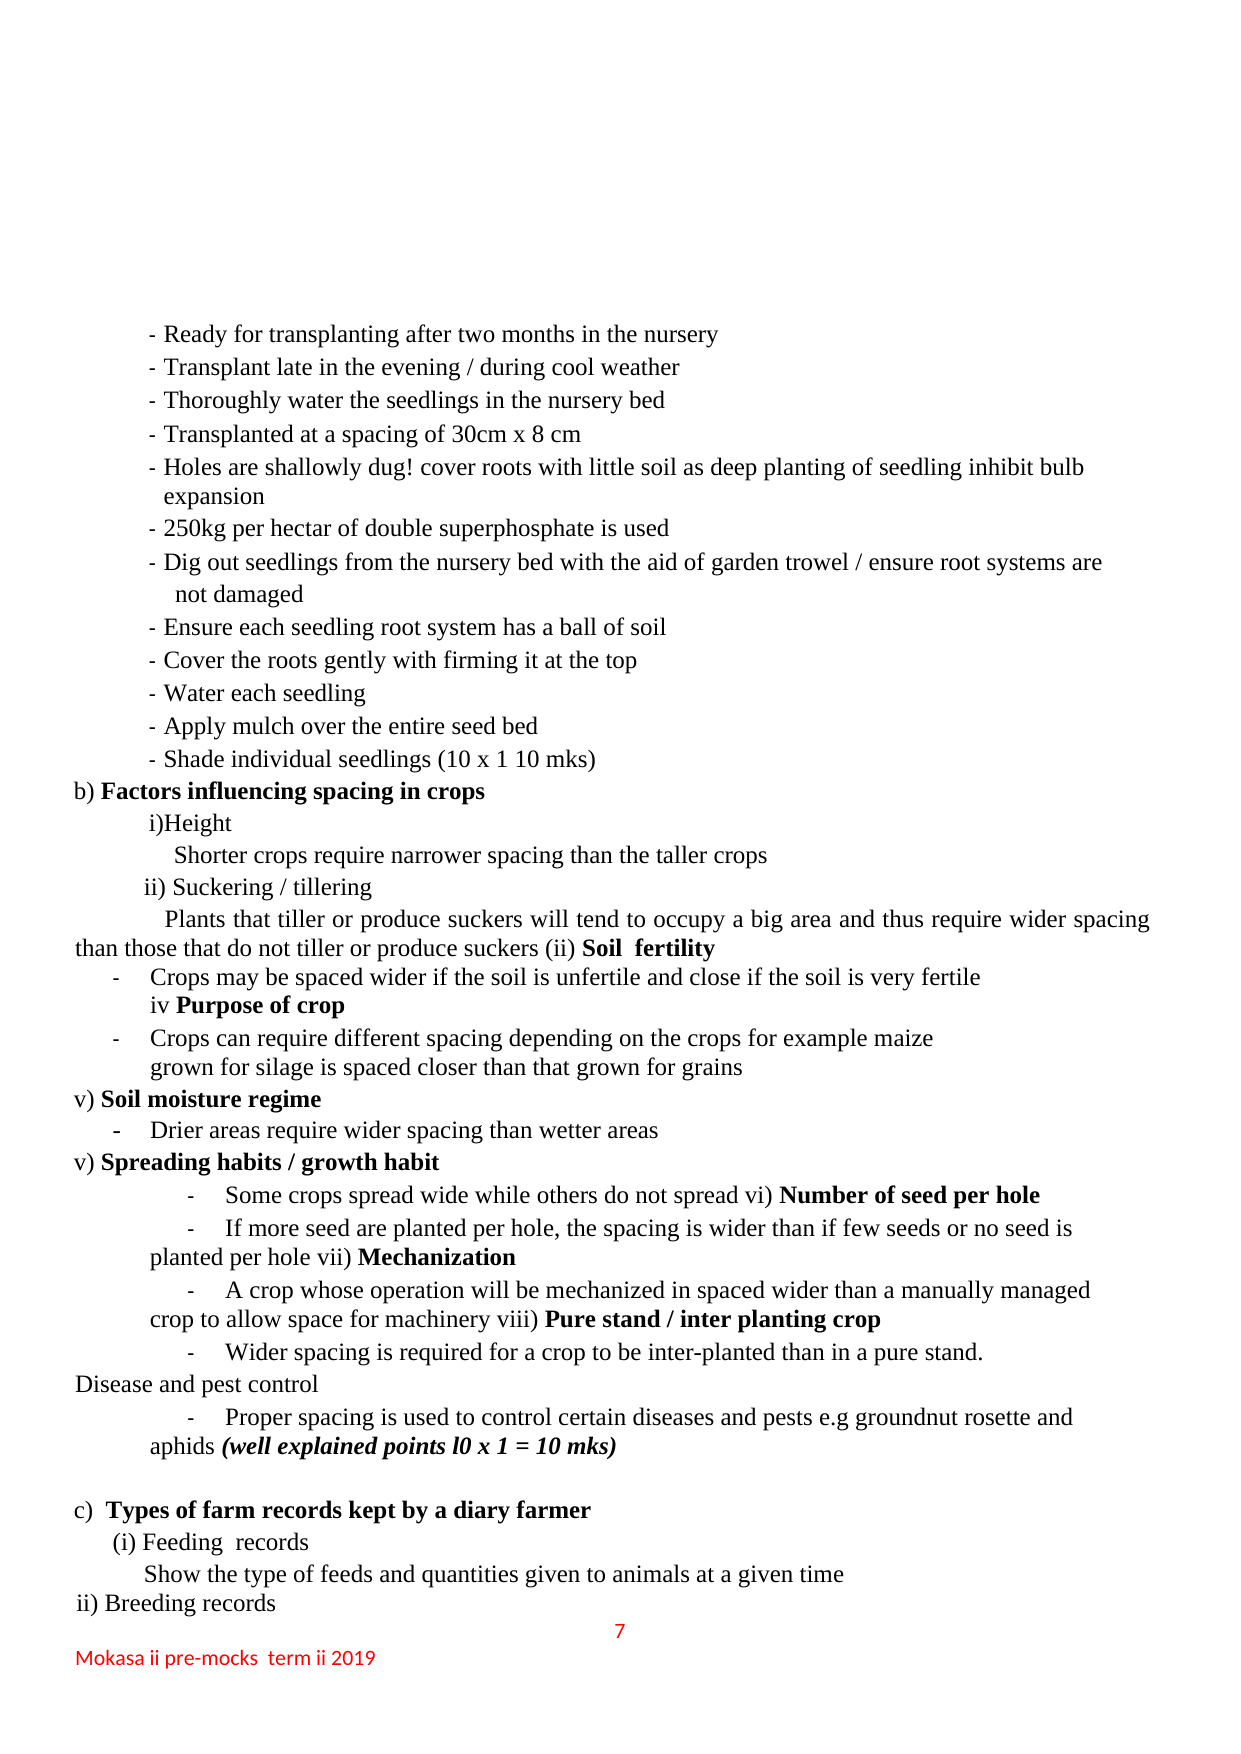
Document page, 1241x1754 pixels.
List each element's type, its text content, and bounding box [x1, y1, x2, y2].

text i)Height [148, 809, 1164, 837]
text Show the type of feeds and quantities given to animals at a given time ii) Breeding records [75, 1559, 869, 1617]
text not damaged [75, 579, 1164, 608]
text ii) Suckering / tillering [75, 873, 1164, 901]
list Crops may be spaced wider if the soil is unfertile and close if the soil is very fertile iv Purpose of crop [112, 961, 993, 1019]
list 250kg per hectar of double superphosphate is used [148, 513, 1164, 543]
list Ensure each seedling root system has a ball of soil [148, 612, 1164, 641]
text c) Types of farm records kept by a diary farmer [73, 1496, 1166, 1524]
text Disease and pest control [75, 1369, 1164, 1398]
list Transplanted at a spacing of 30cm x 8 cm [148, 418, 1164, 448]
text Plants that tiller or produce suckers will tend to occupy a big area and thus require wider spacing than those that do not tiller or produce suckers (ii) Soil fertility [75, 905, 1151, 961]
text Shorter crops require narrower spacing than the taller crops [148, 841, 1164, 869]
list Holes are shallowly dug! cover roots with little soil as deep planting of seedling inhibit bulb expansion [148, 452, 1164, 509]
list Some crops spread wide while others do not spread vi) Number of seed per hole [149, 1180, 1139, 1209]
list Shade individual seedlings (10 x 1 10 mks) [148, 744, 1164, 773]
text b) Factors influencing spacing in crops [73, 777, 1166, 805]
list Transplant late in the evening / during cool weather [148, 352, 1164, 382]
list Cover the roots gently with firming it at the top [148, 645, 1164, 674]
list Wider spacing is required for a crop to be inter-planted than in a pure stand. [149, 1336, 1139, 1366]
list Apply mulch over the entire seed bed [148, 711, 1164, 740]
text v) Spreading habits / growth habit [73, 1148, 1166, 1176]
text v) Soil moisture regime [73, 1085, 1166, 1113]
list If more seed are planted per hole, the spacing is wider than if few seeds or no seed is planted per hole vii) Mechanization [149, 1213, 1139, 1271]
list A crop whose operation will be mechanized in spaced wider than a manually managed crop to allow space for machinery viii) Pure stand / inter planting crop [149, 1275, 1139, 1333]
list Dig out seedlings from the nursery bed with the aid of garden trowel / ensure root systems are [148, 546, 1164, 576]
list Ready for transplanting after two months in the nursery [148, 117, 1164, 348]
list Water each seedling [148, 678, 1164, 707]
picture [50, 49, 1191, 1437]
text (i) Feeding records [75, 1527, 1164, 1556]
list Proper spacing is used to control certain diseases and pests e.g groundnut rosette and aphids (well explained points l0 x 1 = 10 mks) [149, 1402, 1139, 1459]
list Crops can require different spacing depending on the crops for example maize grown for silage is spaced closer than that grown for grains [112, 1023, 993, 1081]
list Thoroughly water the seedlings in the nursery bed [148, 385, 1164, 415]
text - Drier areas require wider spacing than wetter areas [112, 1116, 1164, 1145]
